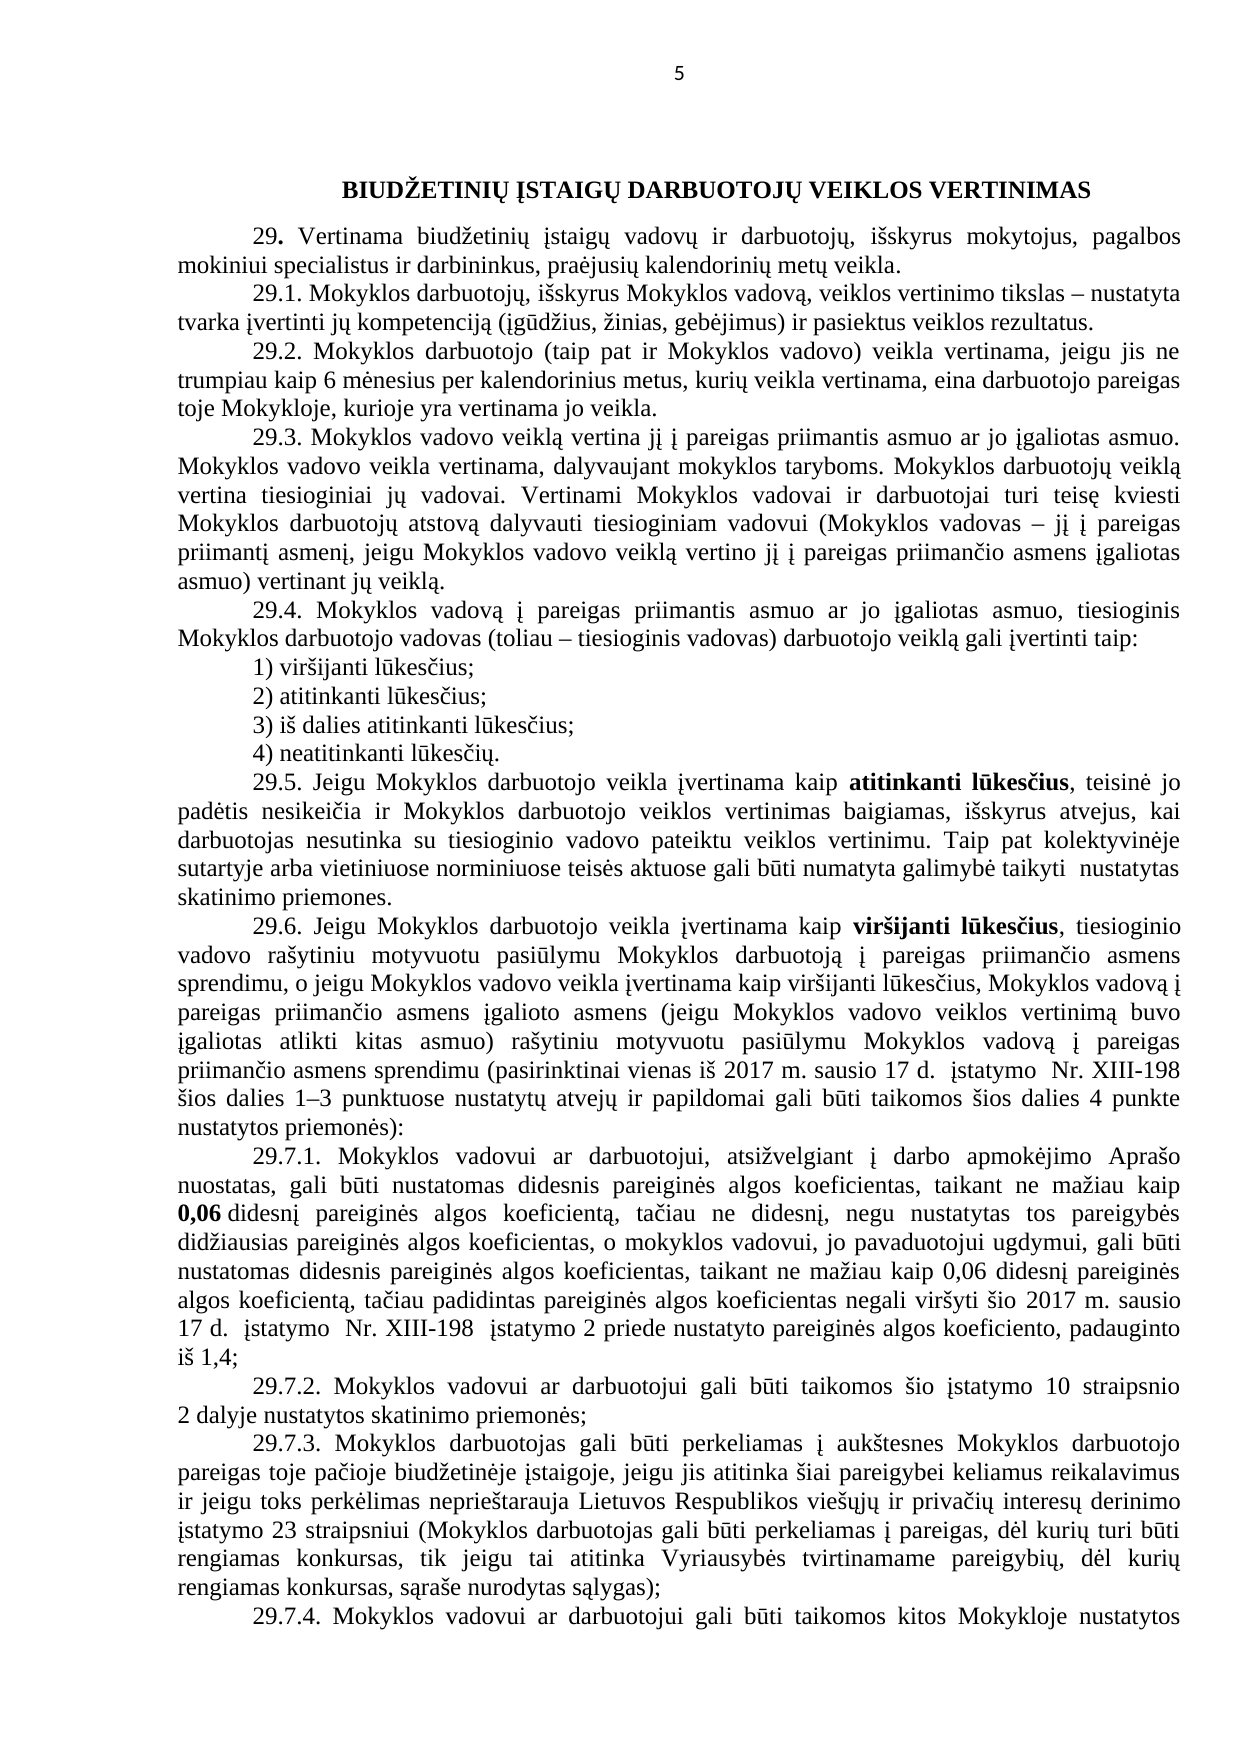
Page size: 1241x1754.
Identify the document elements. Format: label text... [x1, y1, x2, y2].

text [177, 1601, 1181, 1630]
text 29.6. Jeigu Mokyklos darbuotojo veikla įvertinama kaip viršijanti lūkesčius, tiesioginio vadovo rašytiniu motyvuotu pasiūlymu Mokyklos darbuotoją į pareigas priimančio asmens sprendimu, o jeigu Mokyklos vadovo veikla įvertinama kaip viršijanti lūkesčius, Mokyklos vadovą į pareigas priimančio asmens įgalioto asmens (jeigu Mokyklos vadovo veiklos vertinimą buvo įgaliotas atlikti kitas asmuo) rašytiniu motyvuotu pasiūlymu Mokyklos vadovą į pareigas priimančio asmens sprendimu (pasirinktinai vienas iš 2017 m. sausio 17 d. įstatymo Nr. XIII-198 šios dalies 1–3 punktuose nustatytų atvejų ir papildomai gali būti taikomos šios dalies 4 punkte nustatytos priemonės): [177, 911, 1181, 1141]
text 29. Vertinama biudžetinių įstaigų vadovų ir darbuotojų, išskyrus mokytojus, pagalbos mokiniui specialistus ir darbininkus, praėjusių kalendorinių metų veikla. [177, 221, 1181, 278]
text 29.7.3. Mokyklos darbuotojas gali būti perkeliamas į aukštesnes Mokyklos darbuotojo pareigas toje pačioje biudžetinėje įstaigoje, jeigu jis atitinka šiai pareigybei keliamus reikalavimus ir jeigu toks perkėlimas neprieštarauja Lietuvos Respublikos viešųjų ir privačių interesų derinimo įstatymo 23 straipsniui (Mokyklos darbuotojas gali būti perkeliamas į pareigas, dėl kurių turi būti rengiamas konkursas, tik jeigu tai atitinka Vyriausybės tvirtinamame pareigybių, dėl kurių rengiamas konkursas, sąraše nurodytas sąlygas); [177, 1428, 1181, 1601]
text 29.2. Mokyklos darbuotojo (taip pat ir Mokyklos vadovo) veikla vertinama, jeigu jis ne trumpiau kaip 6 mėnesius per kalendorinius metus, kurių veikla vertinama, eina darbuotojo pareigas toje Mokykloje, kurioje yra vertinama jo veikla. [177, 336, 1181, 422]
text 29.7.2. Mokyklos vadovui ar darbuotojui gali būti taikomos šio įstatymo 10 straipsnio 2 dalyje nustatytos skatinimo priemonės; [177, 1371, 1181, 1428]
text BIUDŽETINIŲ ĮSTAIGŲ DARBUOTOJŲ VEIKLOS VERTINIMAS [177, 176, 1181, 204]
text 29.7.1. Mokyklos vadovui ar darbuotojui, atsižvelgiant į darbo apmokėjimo Aprašo nuostatas, gali būti nustatomas didesnis pareiginės algos koeficientas, taikant ne mažiau kaip 0,06 didesnį pareiginės algos koeficientą, tačiau ne didesnį, negu nustatytas tos pareigybės didžiausias pareiginės algos koeficientas, o mokyklos vadovui, jo pavaduotojui ugdymui, gali būti nustatomas didesnis pareiginės algos koeficientas, taikant ne mažiau kaip 0,06 didesnį pareiginės algos koeficientą, tačiau padidintas pareiginės algos koeficientas negali viršyti šio 2017 m. sausio 17 d. įstatymo Nr. XIII-198 įstatymo 2 priede nustatyto pareiginės algos koeficiento, padauginto iš 1,4; [177, 1141, 1181, 1371]
text 29.3. Mokyklos vadovo veiklą vertina jį į pareigas priimantis asmuo ar jo įgaliotas asmuo. Mokyklos vadovo veikla vertinama, dalyvaujant mokyklos taryboms. Mokyklos darbuotojų veiklą vertina tiesioginiai jų vadovai. Vertinami Mokyklos vadovai ir darbuotojai turi teisę kviesti Mokyklos darbuotojų atstovą dalyvauti tiesioginiam vadovui (Mokyklos vadovas – jį į pareigas priimantį asmenį, jeigu Mokyklos vadovo veiklą vertino jį į pareigas priimančio asmens įgaliotas asmuo) vertinant jų veiklą. [177, 422, 1181, 595]
text 29.5. Jeigu Mokyklos darbuotojo veikla įvertinama kaip atitinkanti lūkesčius, teisinė jo padėtis nesikeičia ir Mokyklos darbuotojo veiklos vertinimas baigiamas, išskyrus atvejus, kai darbuotojas nesutinka su tiesioginio vadovo pateiktu veiklos vertinimu. Taip pat kolektyvinėje sutartyje arba vietiniuose norminiuose teisės aktuose gali būti numatyta galimybė taikyti nustatytas skatinimo priemones. [177, 767, 1181, 911]
text 29.4. Mokyklos vadovą į pareigas priimantis asmuo ar jo įgaliotas asmuo, tiesioginis Mokyklos darbuotojo vadovas (toliau – tiesioginis vadovas) darbuotojo veiklą gali įvertinti taip: [177, 595, 1181, 652]
text 1) viršijanti lūkesčius; [177, 652, 1181, 681]
text 2) atitinkanti lūkesčius; [177, 681, 1181, 710]
text 4) neatitinkanti lūkesčių. [177, 738, 1181, 767]
text 3) iš dalies atitinkanti lūkesčius; [177, 710, 1181, 738]
text 29.1. Mokyklos darbuotojų, išskyrus Mokyklos vadovą, veiklos vertinimo tikslas – nustatyta tvarka įvertinti jų kompetenciją (įgūdžius, žinias, gebėjimus) ir pasiektus veiklos rezultatus. [177, 278, 1181, 336]
